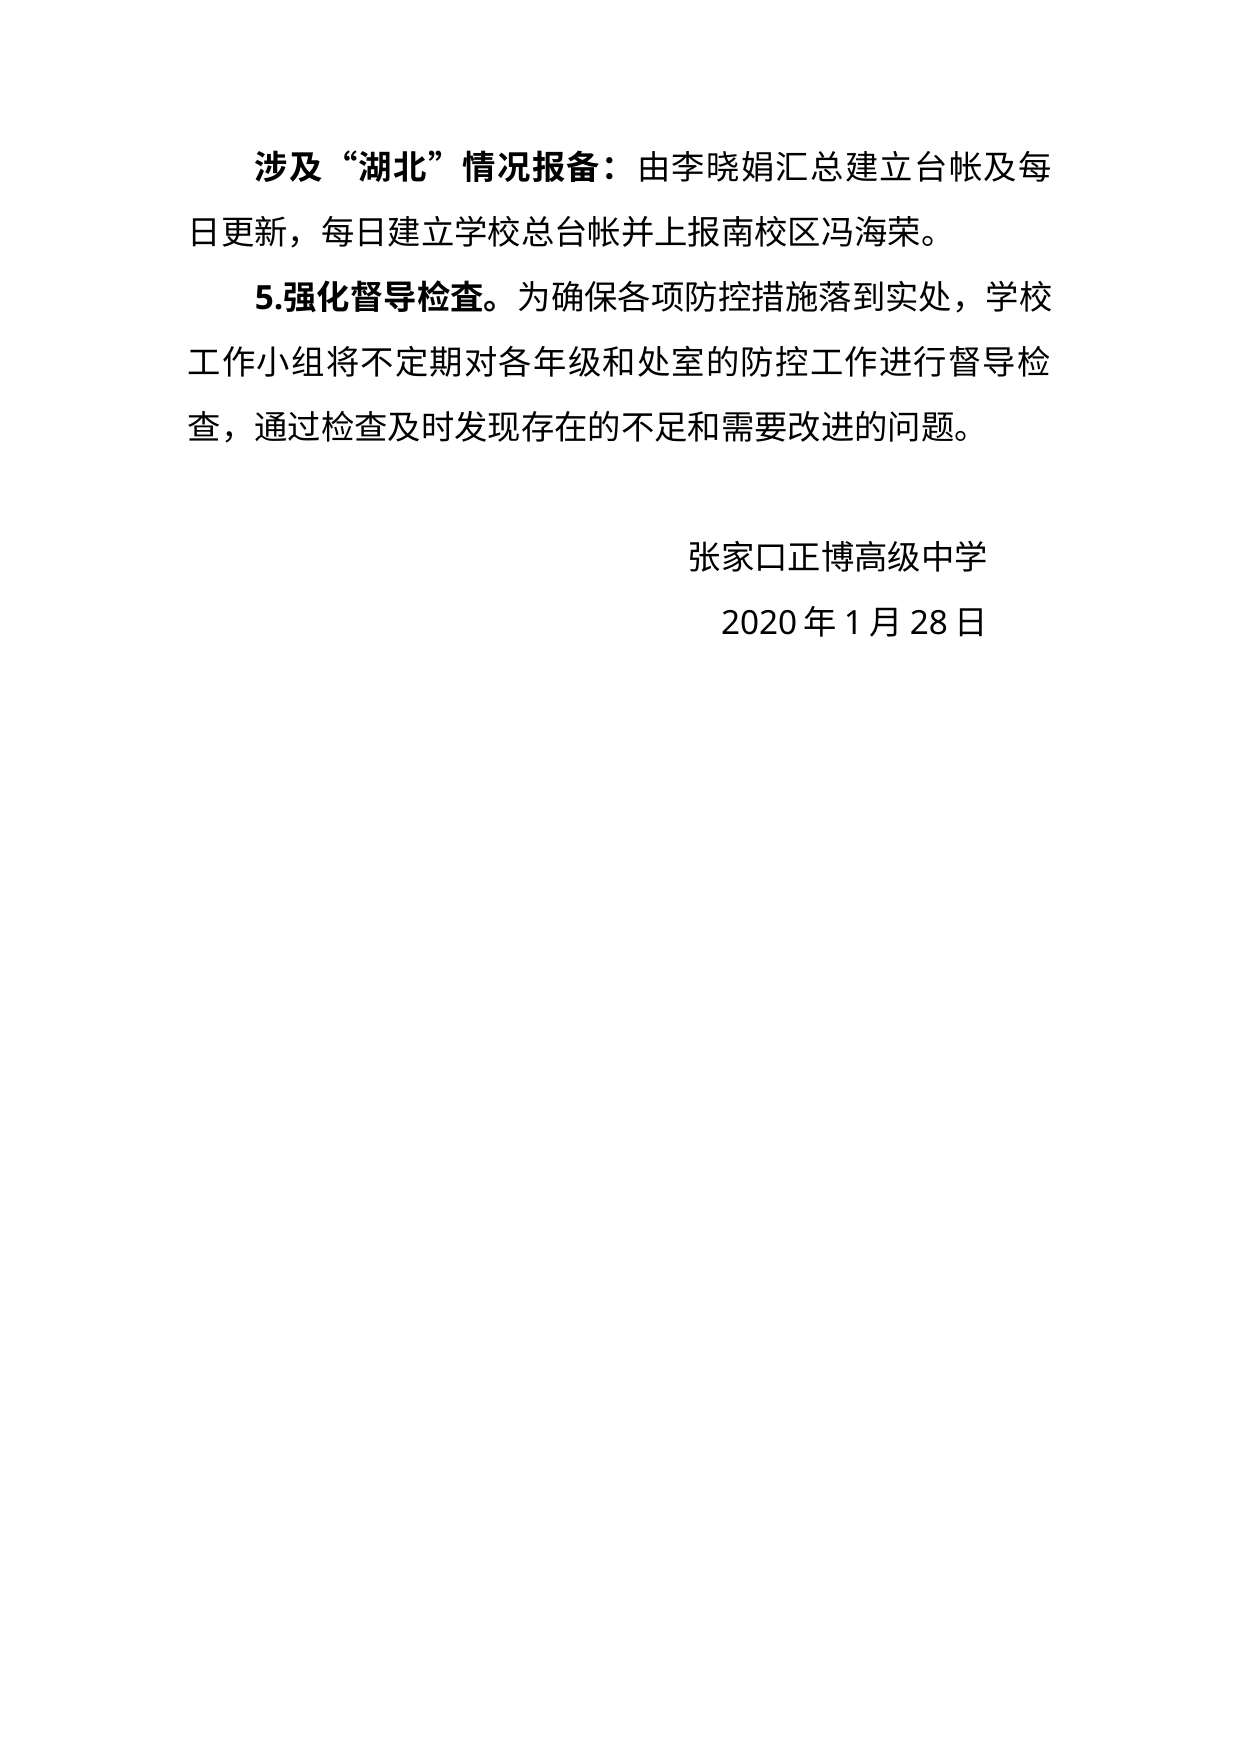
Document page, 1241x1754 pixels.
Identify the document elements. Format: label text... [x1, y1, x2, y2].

text 涉及“湖北”情况报备：由李晓娟汇总建立台帐及每日更新，每日建立学校总台帐并上报南校区冯海荣。 [187, 132, 1053, 262]
text 2020年1月28日 [187, 587, 1053, 652]
text 5.强化督导检査。为确保各项防控措施落到实处，学校工作小组将不定期对各年级和处室的防控工作进行督导检查，通过检查及时发现存在的不足和需要改进的问题。 [187, 262, 1053, 457]
text 张家口正博高级中学 [187, 522, 1053, 587]
